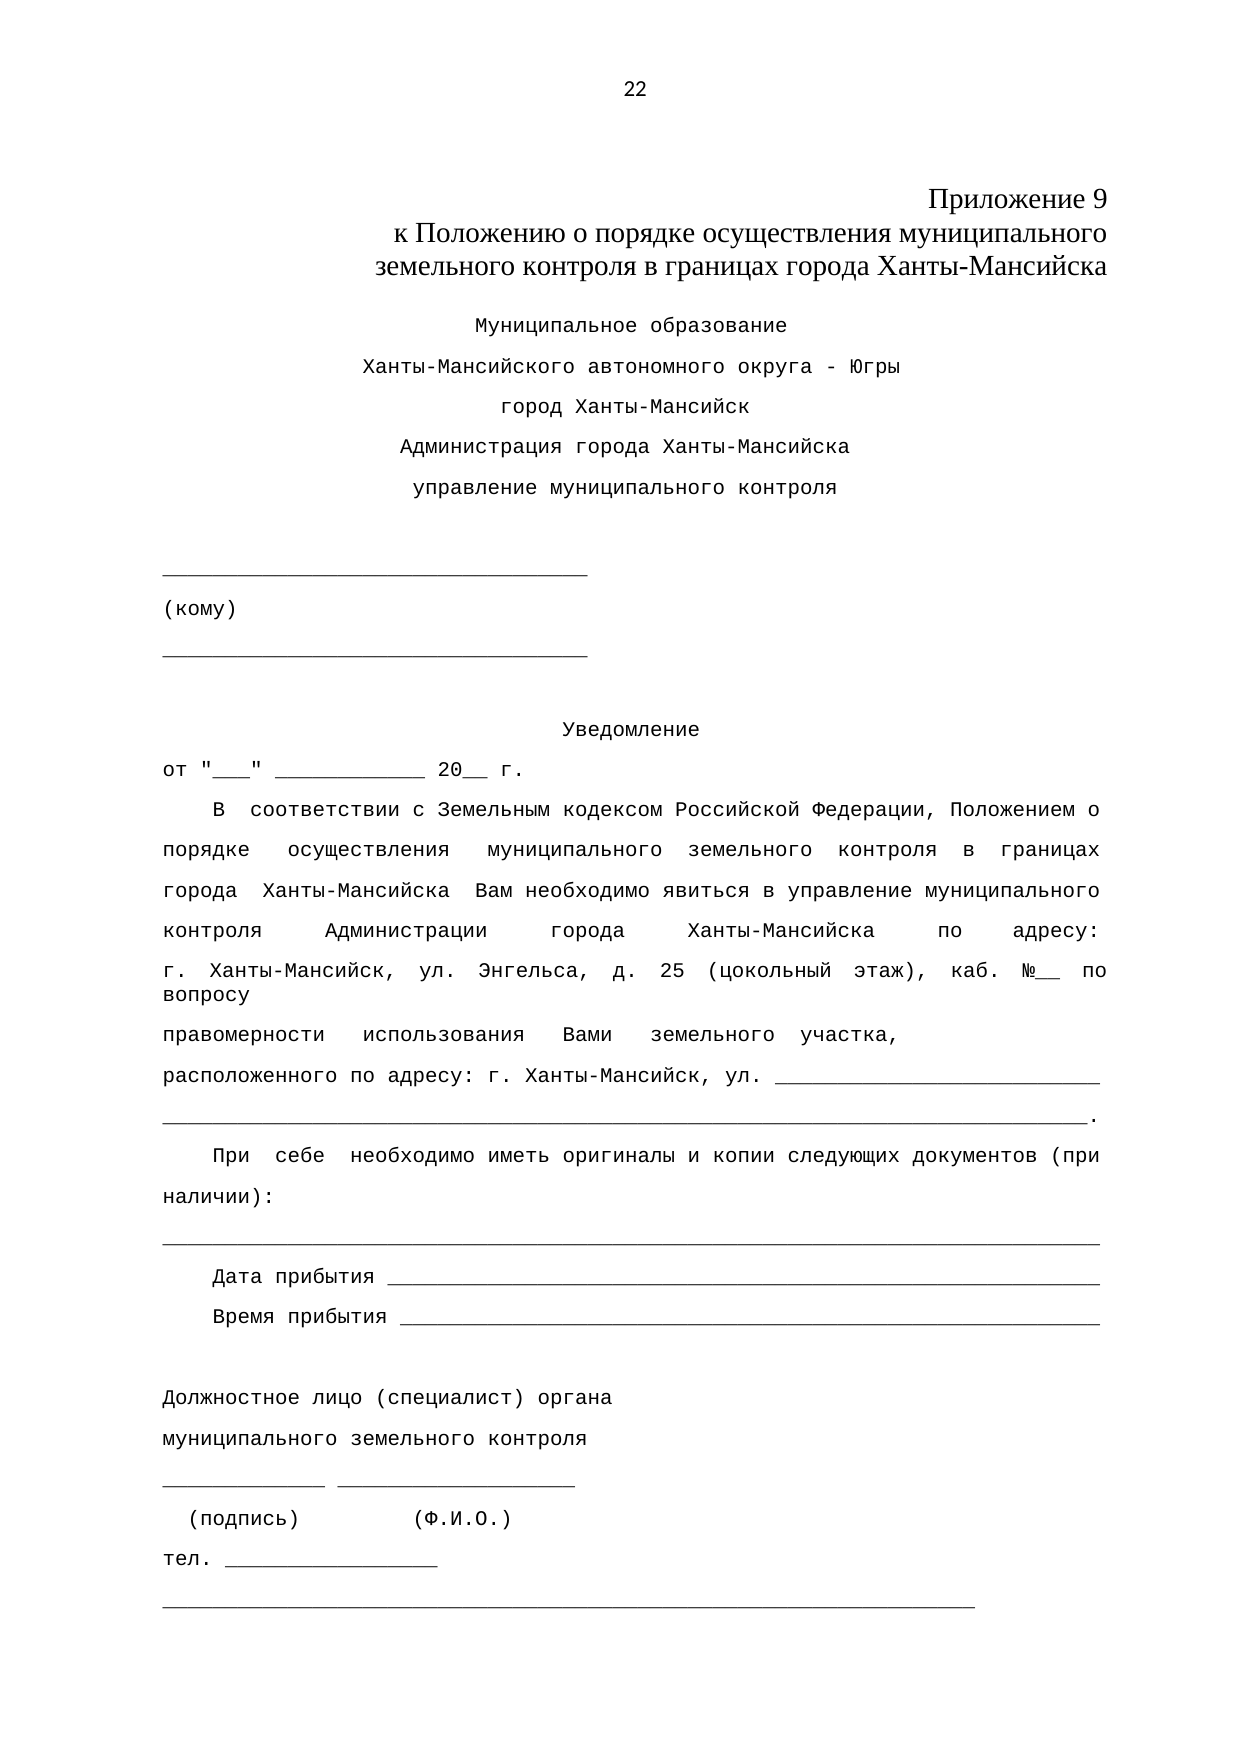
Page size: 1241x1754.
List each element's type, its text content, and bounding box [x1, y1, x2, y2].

text правомерности использования Вами земельного участка, [162, 1024, 1107, 1048]
text Дата прибытия _________________________________________________________ [162, 1266, 1107, 1290]
text города Ханты-Мансийска Вам необходимо явиться в управление муниципального [162, 880, 1107, 903]
text управление муниципального контроля [162, 477, 1107, 500]
text __________________________________ [162, 638, 1107, 662]
text тел. _________________ [162, 1548, 1107, 1572]
text __________________________________________________________________________. [162, 1105, 1107, 1129]
text Уведомление [162, 718, 1107, 742]
text город Ханты-Мансийск [162, 396, 1107, 420]
text от "___" ____________ 20__ г. [162, 759, 1107, 782]
text (кому) [162, 598, 1107, 621]
text наличии): [162, 1186, 1107, 1209]
text Ханты-Мансийского автономного округа - Югры [162, 356, 1107, 379]
text ___________________________________________________________________________ [162, 1226, 1107, 1249]
text (подпись) (Ф.И.О.) [162, 1508, 1107, 1532]
text земельного контроля в границах города Ханты-Мансийска [162, 248, 1107, 282]
text _________________________________________________________________ [162, 1589, 1107, 1612]
text порядке осуществления муниципального земельного контроля в границах [162, 839, 1107, 863]
text __________________________________ [162, 557, 1107, 581]
text контроля Администрации города Ханты-Мансийска по адресу: [162, 920, 1107, 944]
text Муниципальное образование [162, 315, 1107, 339]
text В соответствии с Земельным кодексом Российской Федерации, Положением о [162, 799, 1107, 823]
text Администрация города Ханты-Мансийска [162, 436, 1107, 460]
text Время прибытия ________________________________________________________ [162, 1307, 1107, 1330]
text Приложение 9 [162, 181, 1107, 215]
text При себе необходимо иметь оригиналы и копии следующих документов (при [162, 1145, 1107, 1169]
text _____________ ___________________ [162, 1468, 1107, 1491]
text муниципального земельного контроля [162, 1427, 1107, 1451]
text г. Ханты-Мансийск, ул. Энгельса, д. 25 (цокольный этаж), каб. №__ по вопросу [162, 960, 1107, 1008]
text Должностное лицо (специалист) органа [162, 1387, 1107, 1411]
text к Положению о порядке осуществления муниципального [162, 215, 1107, 248]
text расположенного по адресу: г. Ханты-Мансийск, ул. __________________________ [162, 1065, 1107, 1088]
